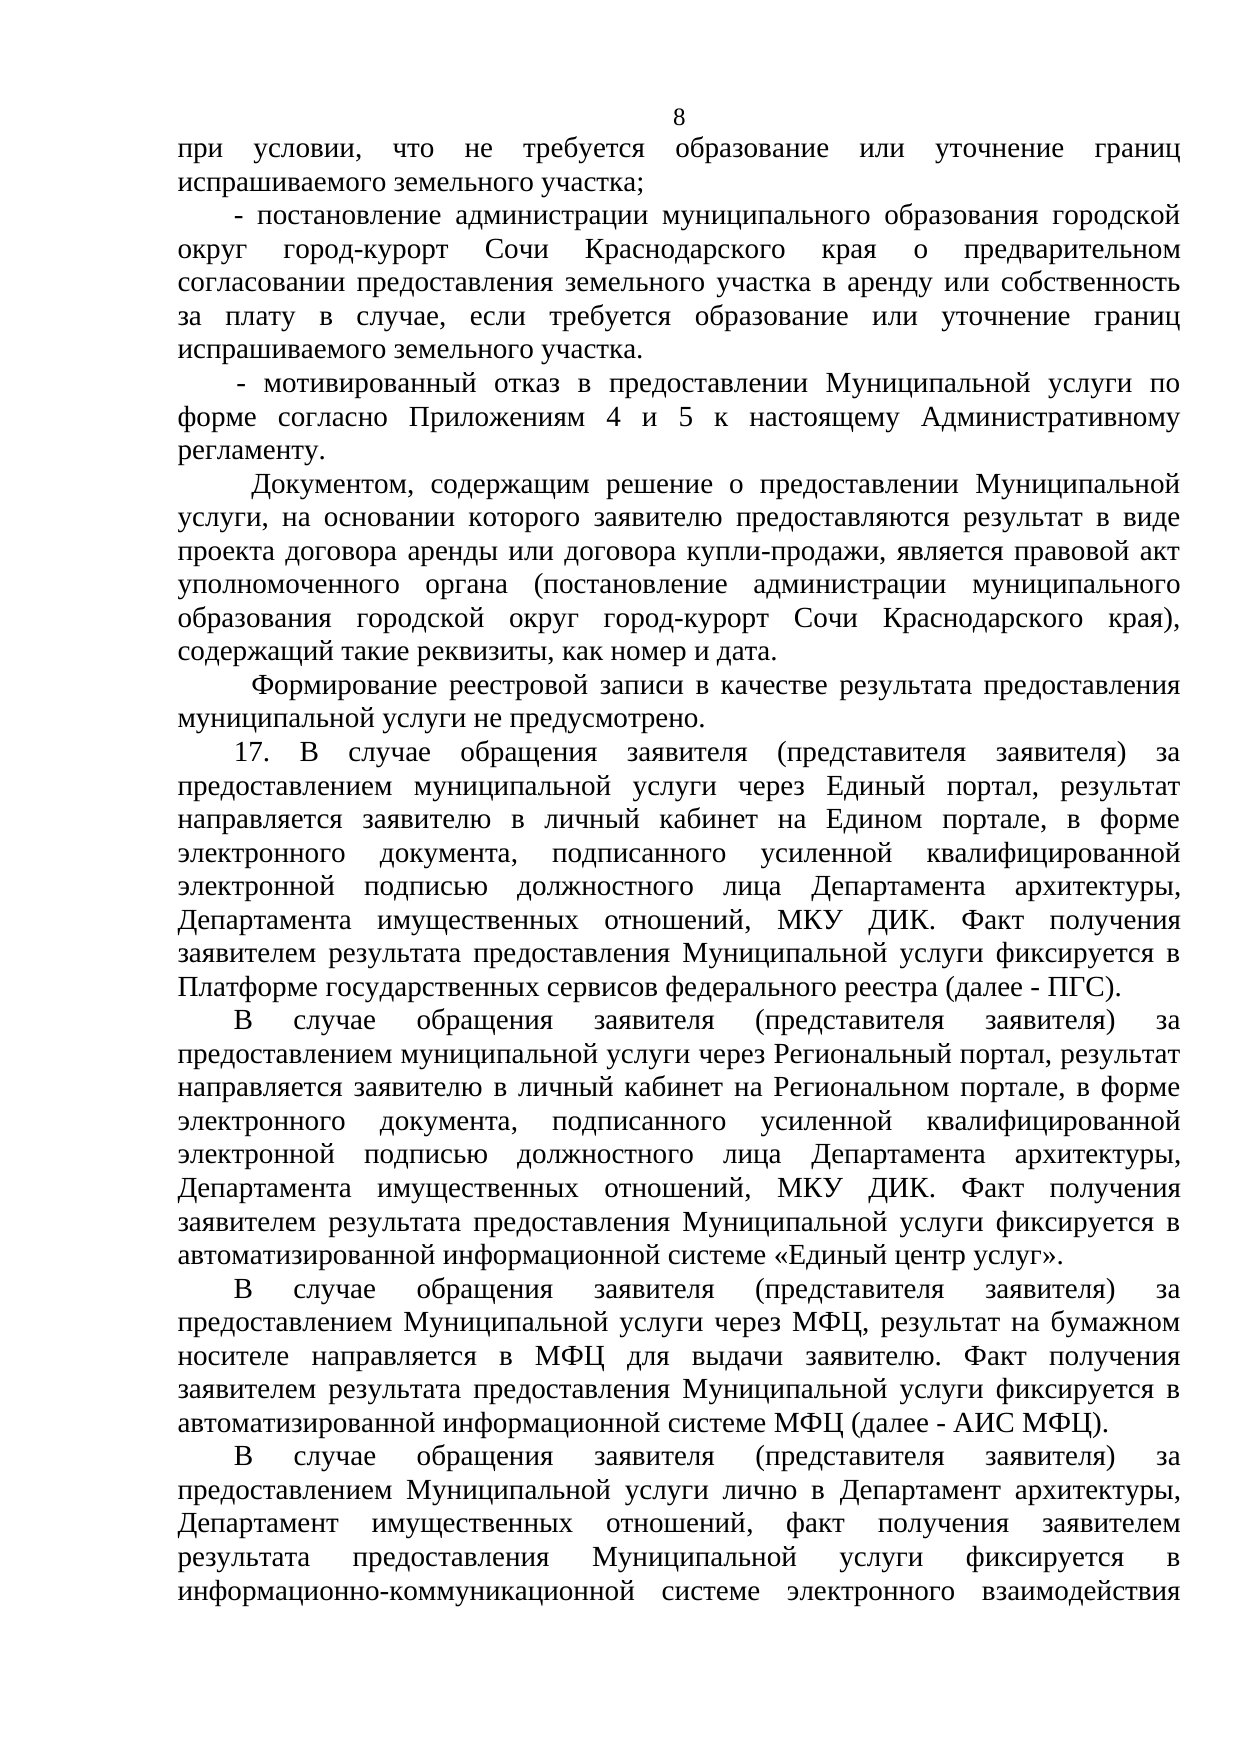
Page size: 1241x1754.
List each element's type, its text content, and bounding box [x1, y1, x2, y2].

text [177, 130, 1181, 197]
text 17. В случае обращения заявителя (представителя заявителя) за предоставлением муниципальной услуги через Единый портал, результат направляется заявителю в личный кабинет на Едином портале, в форме электронного документа, подписанного усиленной квалифицированной электронной подписью должностного лица Департамента архитектуры, Департамента имущественных отношений, МКУ ДИК. Факт получения заявителем результата предоставления Муниципальной услуги фиксируется в Платформе государственных сервисов федерального реестра (далее - ПГС). [177, 734, 1181, 1002]
text В случае обращения заявителя (представителя заявителя) за предоставлением Муниципальной услуги через МФЦ, результат на бумажном носителе направляется в МФЦ для выдачи заявителю. Факт получения заявителем результата предоставления Муниципальной услуги фиксируется в автоматизированной информационной системе МФЦ (далее - АИС МФЦ). [177, 1271, 1181, 1438]
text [177, 1438, 1181, 1606]
text - мотивированный отказ в предоставлении Муниципальной услуги по форме согласно Приложениям 4 и 5 к настоящему Административному регламенту. [177, 365, 1181, 466]
text - постановление администрации муниципального образования городской округ город-курорт Сочи Краснодарского края о предварительном согласовании предоставления земельного участка в аренду или собственность за плату в случае, если требуется образование или уточнение границ испрашиваемого земельного участка. [177, 197, 1181, 365]
text В случае обращения заявителя (представителя заявителя) за предоставлением муниципальной услуги через Региональный портал, результат направляется заявителю в личный кабинет на Региональном портале, в форме электронного документа, подписанного усиленной квалифицированной электронной подписью должностного лица Департамента архитектуры, Департамента имущественных отношений, МКУ ДИК. Факт получения заявителем результата предоставления Муниципальной услуги фиксируется в автоматизированной информационной системе «Единый центр услуг». [177, 1002, 1181, 1271]
text Документом, содержащим решение о предоставлении Муниципальной услуги, на основании которого заявителю предоставляются результат в виде проекта договора аренды или договора купли-продажи, является правовой акт уполномоченного органа (постановление администрации муниципального образования городской округ город-курорт Сочи Краснодарского края), содержащий такие реквизиты, как номер и дата. [177, 466, 1181, 667]
text Формирование реестровой записи в качестве результата предоставления муниципальной услуги не предусмотрено. [177, 667, 1181, 734]
